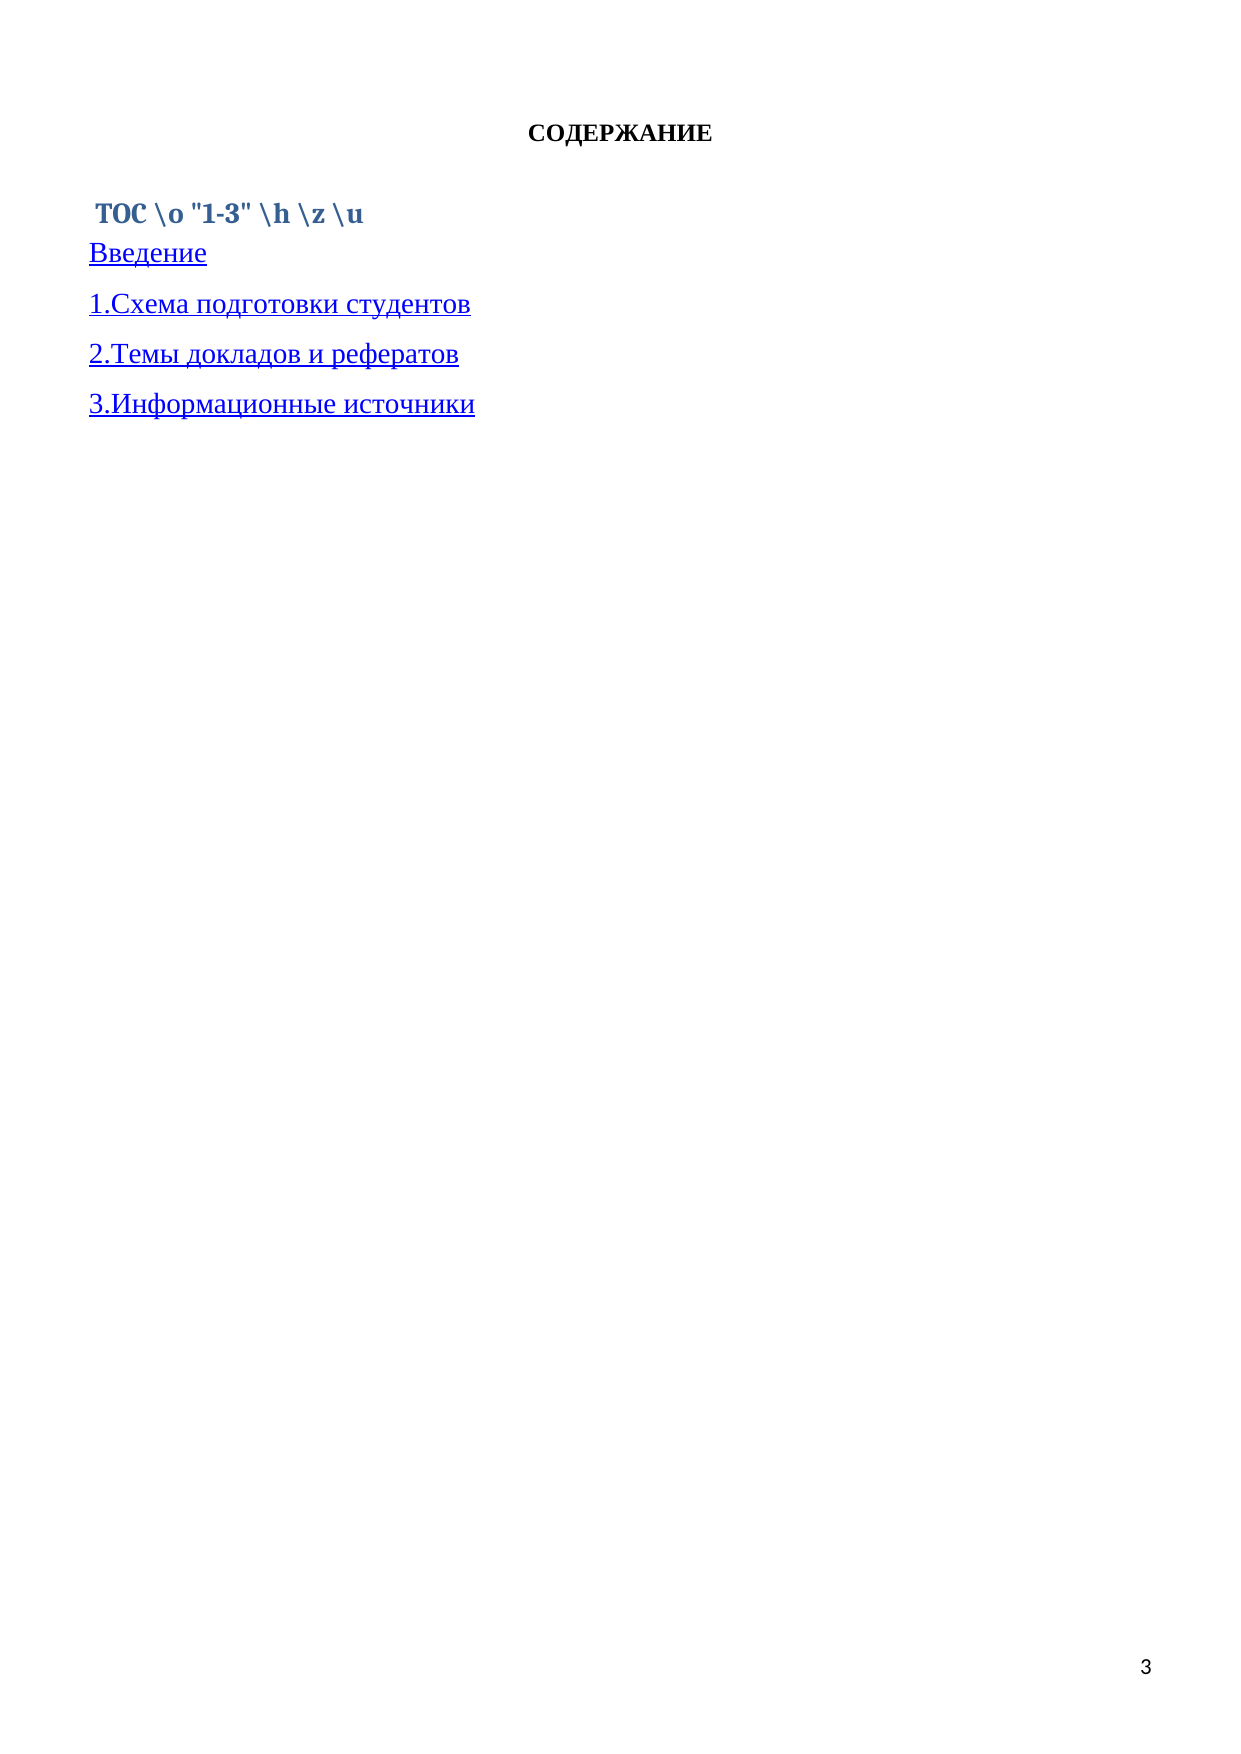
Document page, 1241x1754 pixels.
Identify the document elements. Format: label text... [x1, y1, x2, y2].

subtitle СОДЕРЖАНИЕ [89, 118, 1152, 147]
